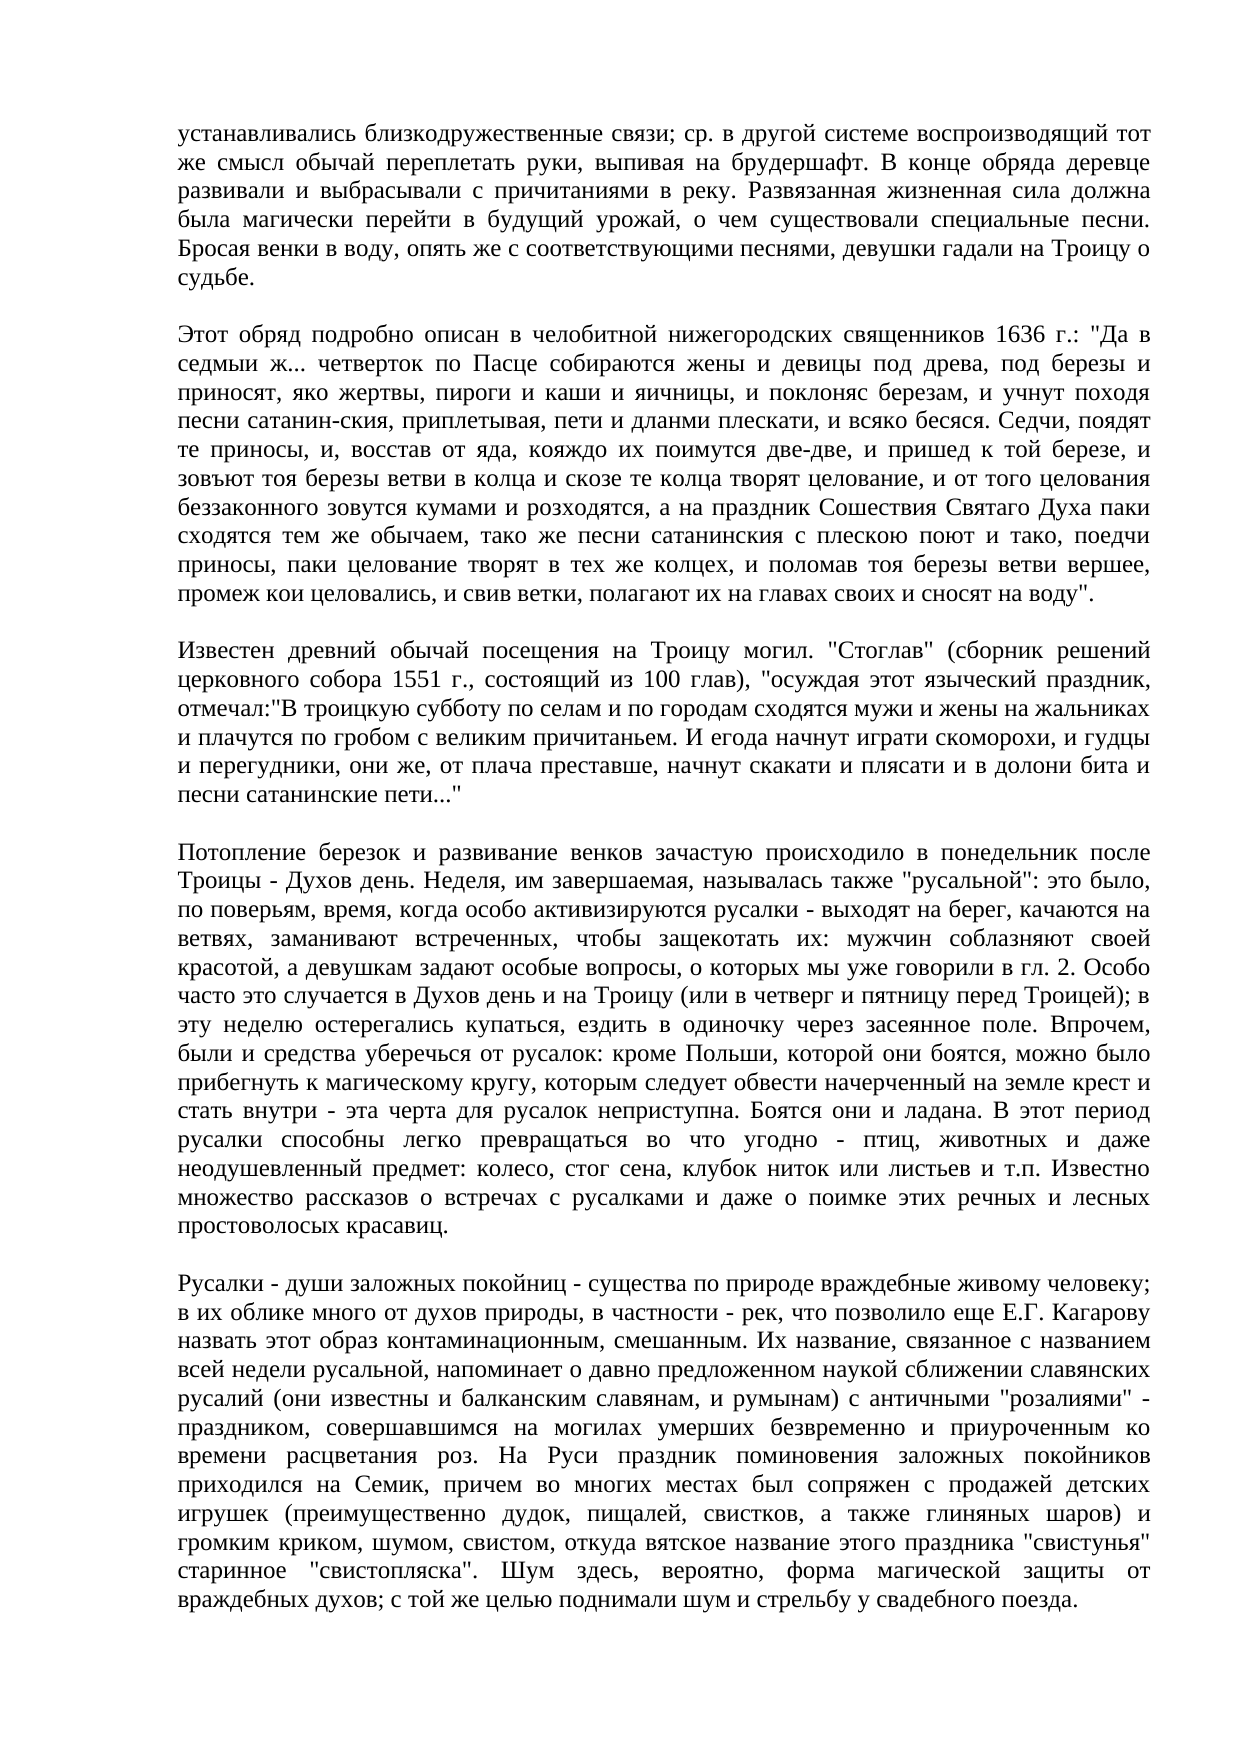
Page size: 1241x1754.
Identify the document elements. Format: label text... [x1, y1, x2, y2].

text Русалки - души заложных покойниц - существа по природе враждебные живому человеку; в их облике много от духов природы, в частности - рек, что позволило еще Е.Г. Кагарову назвать этот образ контаминационным, смешанным. Их название, связанное с названием всей недели русальной, напоминает о давно предложенном наукой сближении славянских русалий (они известны и балканским славянам, и румынам) с античными "розалиями" - праздником, совершавшимся на могилах умерших безвременно и приуроченным ко времени расцветания роз. На Руси праздник поминовения заложных покойников приходился на Семик, причем во многих местах был сопряжен с продажей детских игрушек (преимущественно дудок, пищалей, свистков, а также глиняных шаров) и громким криком, шумом, свистом, откуда вятское название этого праздника "свистунья" старинное "свистопляска". Шум здесь, вероятно, форма магической защиты от враждебных духов; с той же целью поднимали шум и стрельбу у свадебного поезда. [177, 1268, 1152, 1613]
text Известен древний обычай посещения на Троицу могил. "Стоглав" (сборник решений церковного собора 1551 г., состоящий из 100 глав), "осуждая этот языческий праздник, отмечал:"В троицкую субботу по селам и по городам сходятся мужи и жены на жальниках и плачутся по гробом с великим причитаньем. И егода начнут играти скоморохи, и гудцы и перегудники, они же, от плача преставше, начнут скакати и плясати и в долони бита и песни сатанинские пети..." [177, 636, 1152, 808]
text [177, 118, 1152, 291]
text Потопление березок и развивание венков зачастую происходило в понедельник после Троицы - Духов день. Неделя, им завершаемая, называлась также "русальной": это было, по поверьям, время, когда особо активизируются русалки - выходят на берег, качаются на ветвях, заманивают встреченных, чтобы защекотать их: мужчин соблазняют своей красотой, а девушкам задают особые вопросы, о которых мы уже говорили в гл. 2. Особо часто это случается в Духов день и на Троицу (или в четверг и пятницу перед Троицей); в эту неделю остерегались купаться, ездить в одиночку через засеянное поле. Впрочем, были и средства уберечься от русалок: кроме Польши, которой они боятся, можно было прибегнуть к магическому кругу, которым следует обвести начерченный на земле крест и стать внутри - эта черта для русалок неприступна. Боятся они и ладана. В этот период русалки способны легко превращаться во что угодно - птиц, животных и даже неодушевленный предмет: колесо, стог сена, клубок ниток или листьев и т.п. Известно множество рассказов о встречах с русалками и даже о поимке этих речных и лесных простоволосых красавиц. [177, 837, 1152, 1239]
text Этот обряд подробно описан в челобитной нижегородских священников 1636 г.: "Да в седмыи ж... четверток по Пасце собираются жены и девицы под древа, под березы и приносят, яко жертвы, пироги и каши и яичницы, и поклоняс березам, и учнут походя песни сатанин-ския, приплетывая, пети и дланми плескати, и всяко бесяся. Седчи, поядят те приносы, и, восстав от яда, кояждо их поимутся две-две, и пришед к той березе, и зовъют тоя березы ветви в колца и скозе те колца творят целование, и от того целования беззаконного зовутся кумами и розходятся, а на праздник Сошествия Святаго Духа паки сходятся тем же обычаем, тако же песни сатанинския с плескою поют и тако, поедчи приносы, паки целование творят в тех же колцех, и поломав тоя березы ветви вершее, промеж кои целовались, и свив ветки, полагают их на главах своих и сносят на воду". [177, 319, 1152, 607]
